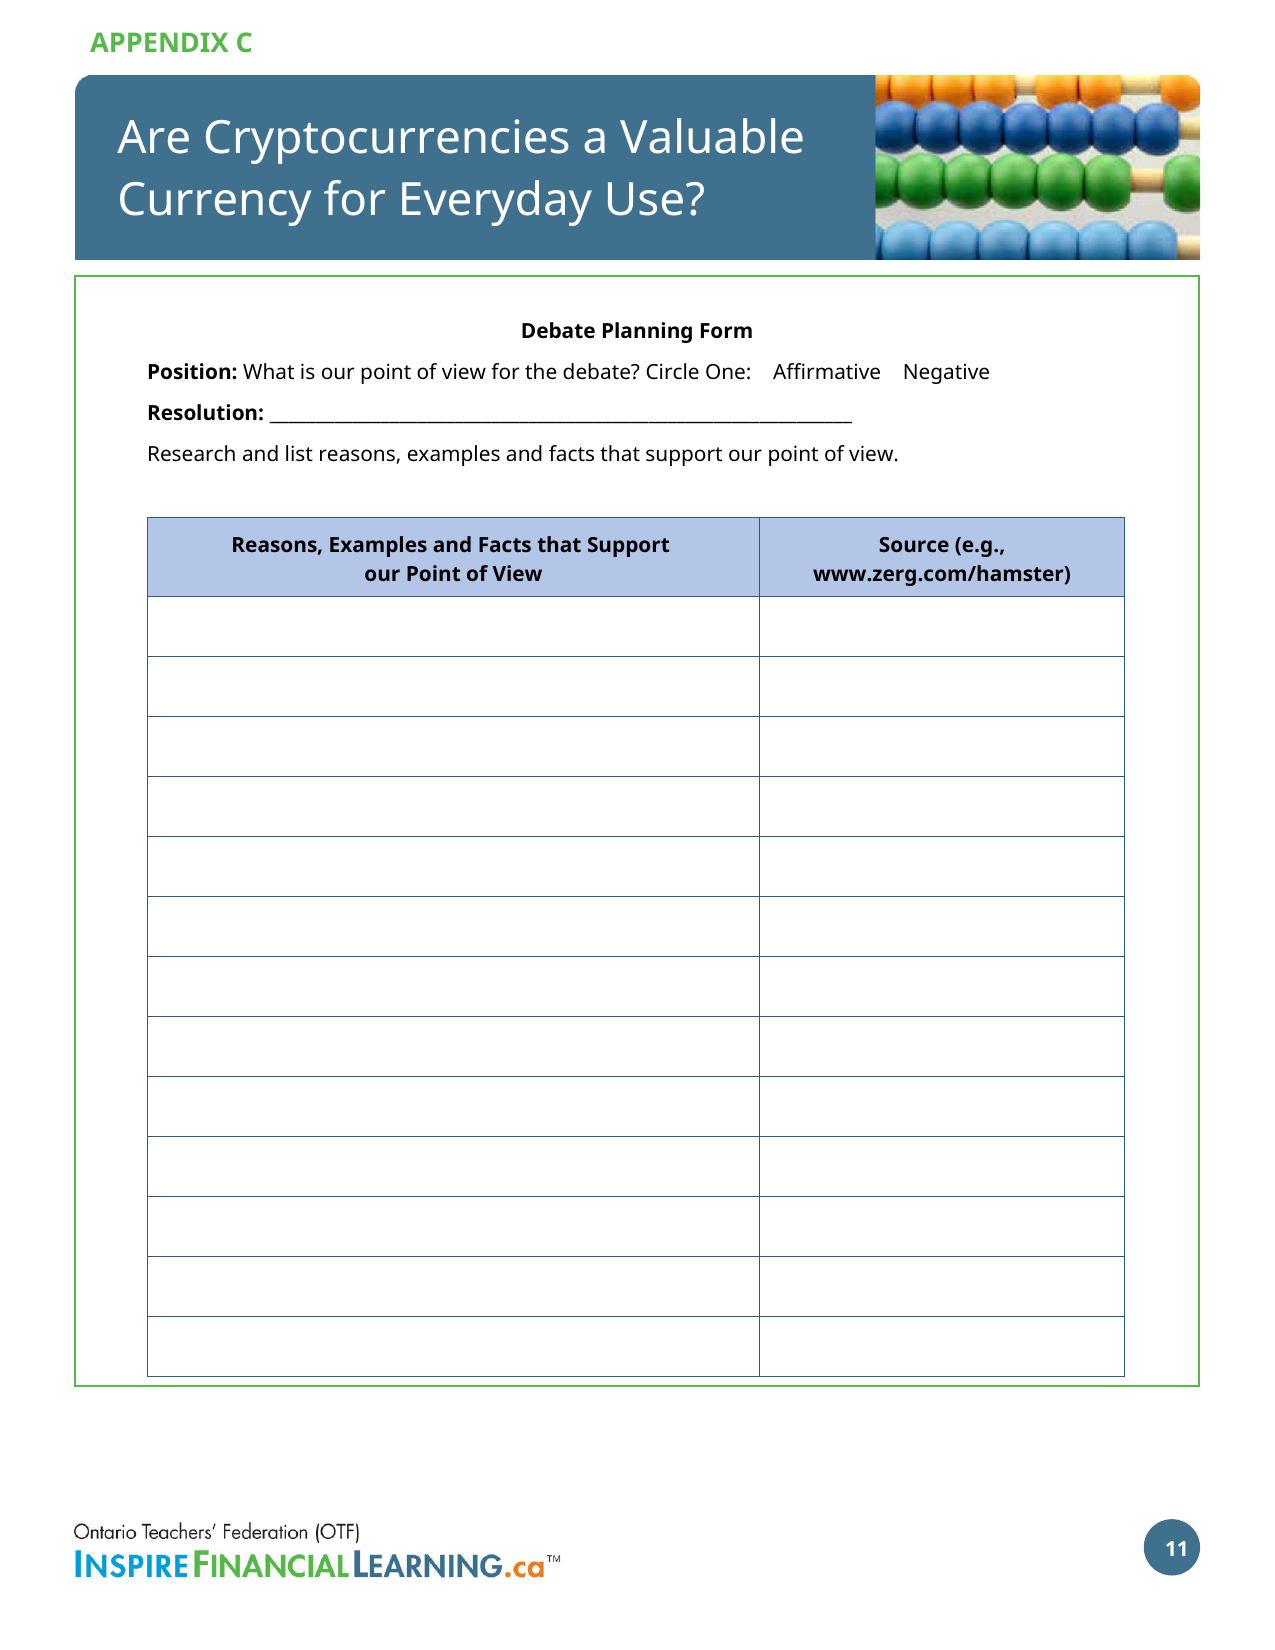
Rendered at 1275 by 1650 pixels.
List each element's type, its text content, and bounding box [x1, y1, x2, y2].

picture [75, 75, 1200, 260]
table_cell Debate Planning Form Position: What is our point of view for the debate? Circle One: Affirmative Negative Resolution: _______________________________________________________________ Research and list reasons, examples and facts that support our point of view. [76, 277, 1198, 1385]
picture [73, 1521, 561, 1586]
